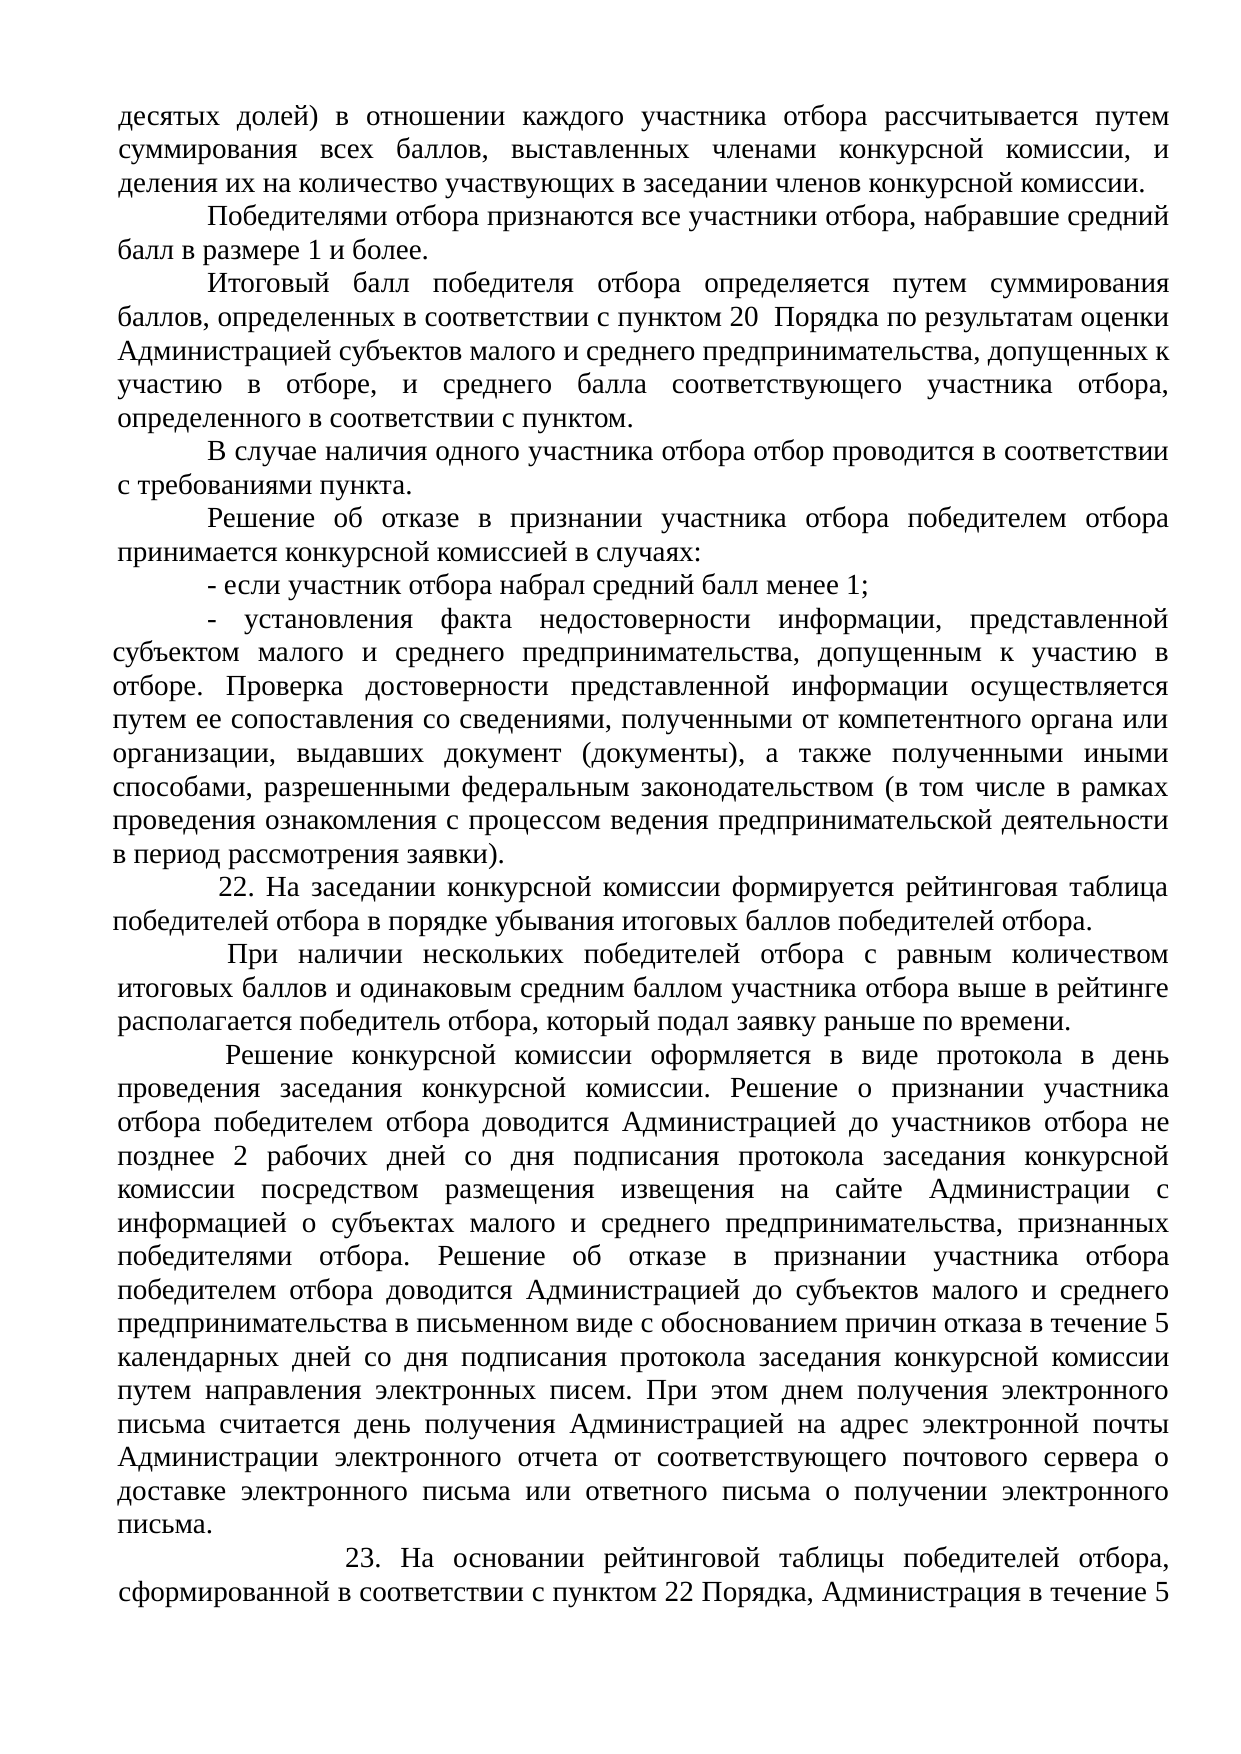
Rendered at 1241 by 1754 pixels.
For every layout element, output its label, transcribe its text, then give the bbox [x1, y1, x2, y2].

text 22. На заседании конкурсной комиссии формируется рейтинговая таблица победителей отбора в порядке убывания итоговых баллов победителей отбора. [112, 869, 1169, 936]
text При наличии нескольких победителей отбора с равным количеством итоговых баллов и одинаковым средним баллом участника отбора выше в рейтинге располагается победитель отбора, который подал заявку раньше по времени. [117, 936, 1170, 1037]
text Решение конкурсной комиссии оформляется в виде протокола в день проведения заседания конкурсной комиссии. Решение о признании участника отбора победителем отбора доводится Администрацией до участников отбора не позднее 2 рабочих дней со дня подписания протокола заседания конкурсной комиссии посредством размещения извещения на сайте Администрации с информацией о субъектах малого и среднего предпринимательства, признанных победителями отбора. Решение об отказе в признании участника отбора победителем отбора доводится Администрацией до субъектов малого и среднего предпринимательства в письменном виде с обоснованием причин отказа в течение 5 календарных дней со дня подписания протокола заседания конкурсной комиссии путем направления электронных писем. При этом днем получения электронного письма считается день получения Администрацией на адрес электронной почты Администрации электронного отчета от соответствующего почтового сервера о доставке электронного письма или ответного письма о получении электронного письма. [117, 1037, 1170, 1540]
text - если участник отбора набрал средний балл менее 1; [117, 567, 1170, 601]
text Итоговый балл победителя отбора определяется путем суммирования баллов, определенных в соответствии с пунктом 20 Порядка по результатам оценки Администрацией субъектов малого и среднего предпринимательства, допущенных к участию в отборе, и среднего балла соответствующего участника отбора, определенного в соответствии с пунктом. [117, 266, 1170, 433]
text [118, 98, 1170, 198]
text В случае наличия одного участника отбора отбор проводится в соответствии с требованиями пункта. [117, 433, 1170, 500]
text - установления факта недостоверности информации, представленной субъектом малого и среднего предпринимательства, допущенным к участию в отборе. Проверка достоверности представленной информации осуществляется путем ее сопоставления со сведениями, полученными от компетентного органа или организации, выдавших документ (документы), а также полученными иными способами, разрешенными федеральным законодательством (в том числе в рамках проведения ознакомления с процессом ведения предпринимательской деятельности в период рассмотрения заявки). [112, 601, 1169, 869]
text Победителями отбора признаются все участники отбора, набравшие средний балл в размере 1 и более. [117, 198, 1170, 266]
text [118, 1540, 1170, 1607]
text Решение об отказе в признании участника отбора победителем отбора принимается конкурсной комиссией в случаях: [117, 500, 1170, 567]
